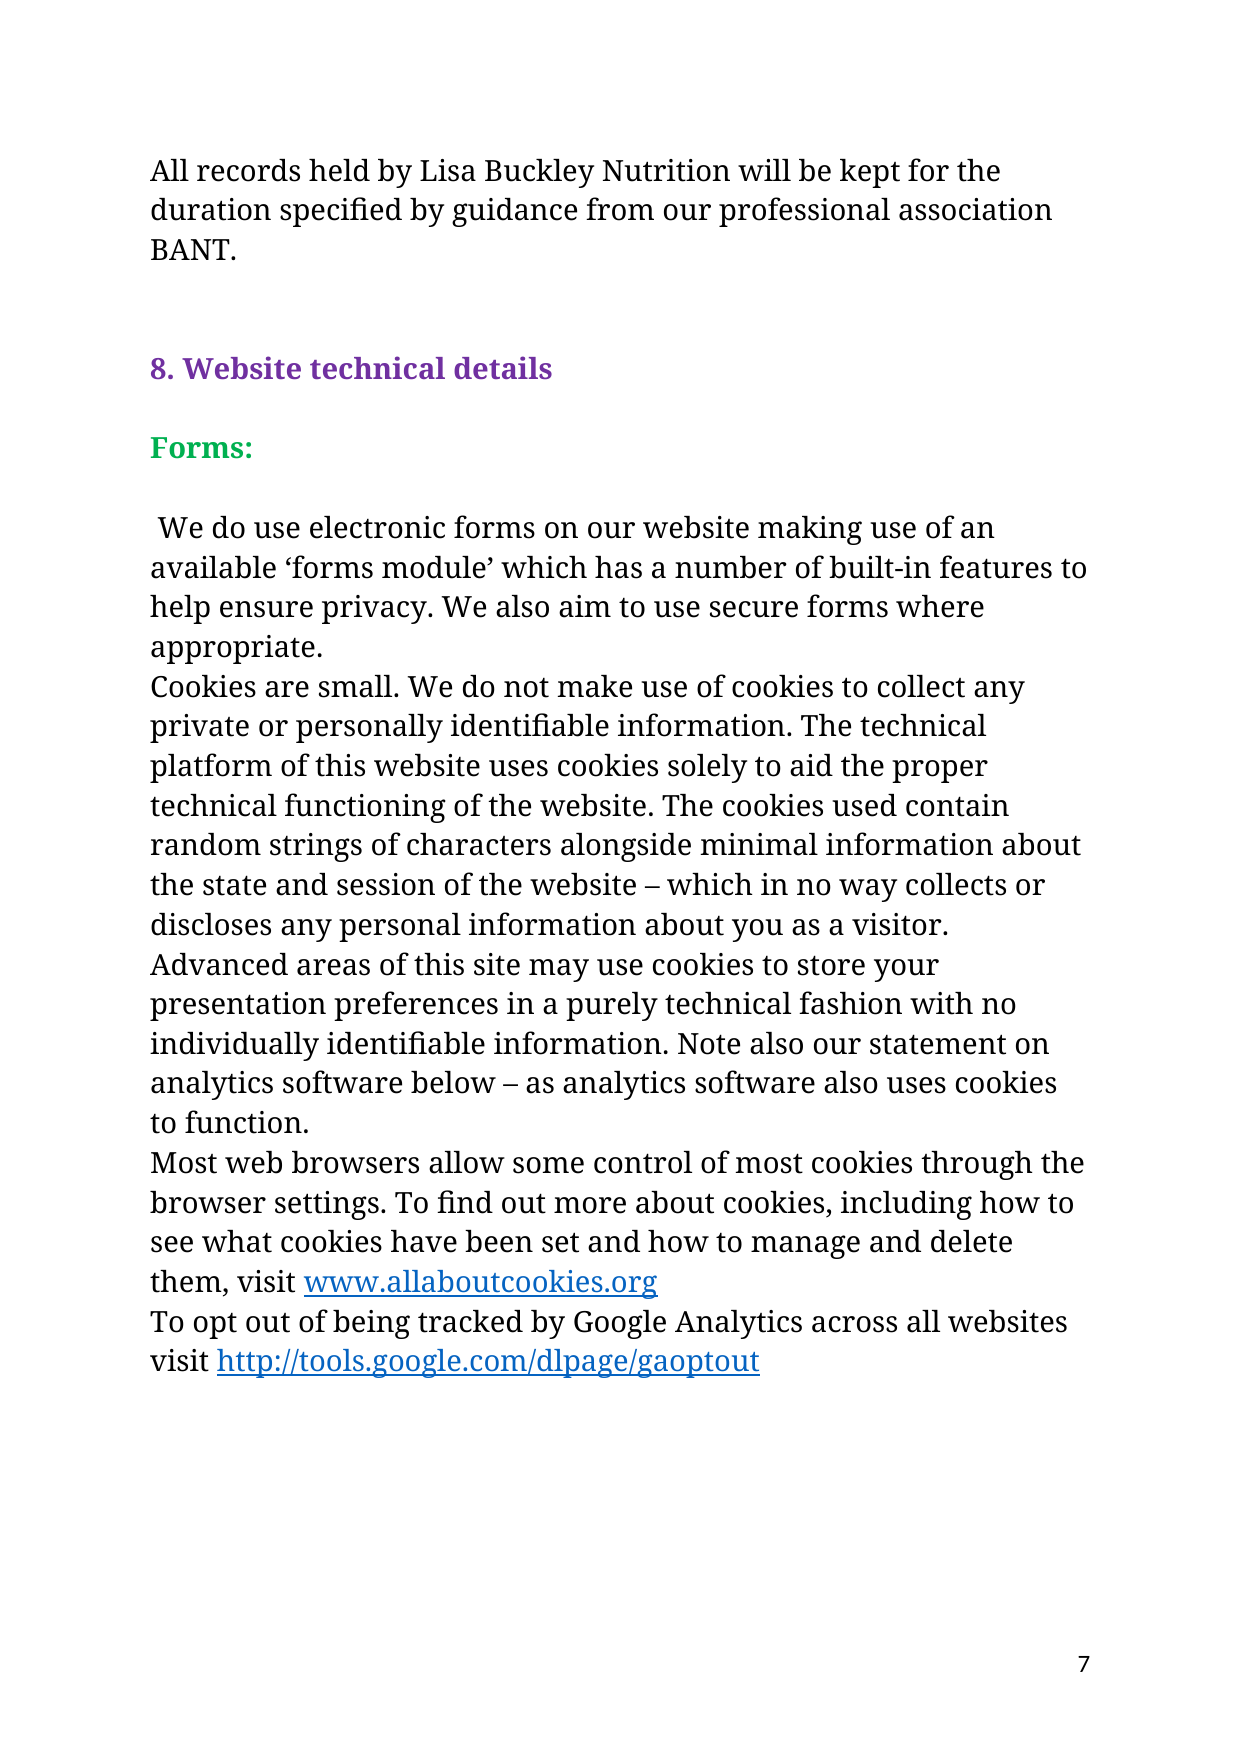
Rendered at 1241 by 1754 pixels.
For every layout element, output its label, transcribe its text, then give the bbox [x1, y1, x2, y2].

text Cookies are small. We do not make use of cookies to collect any private or personally identifiable information. The technical platform of this website uses cookies solely to aid the proper technical functioning of the website. The cookies used contain random strings of characters alongside minimal information about the state and session of the website – which in no way collects or discloses any personal information about you as a visitor. [150, 666, 1090, 944]
text Forms: [150, 428, 1090, 467]
text To opt out of being tracked by Google Analytics across all websites visit http://tools.google.com/dlpage/gaoptout [150, 1301, 1090, 1380]
text We do use electronic forms on our website making use of an available ‘forms module’ which has a number of built-in features to help ensure privacy. We also aim to use secure forms where appropriate. [150, 507, 1090, 666]
text Advanced areas of this site may use cookies to store your presentation preferences in a purely technical fashion with no individually identifiable information. Note also our statement on analytics software below – as analytics software also uses cookies to function. [150, 944, 1090, 1142]
text All records held by Lisa Buckley Nutrition will be kept for the duration specified by guidance from our professional association BANT. [150, 150, 1090, 269]
text 8. Website technical details [150, 348, 1090, 388]
text Most web browsers allow some control of most cookies through the browser settings. To find out more about cookies, including how to see what cookies have been set and how to manage and delete them, visit www.allaboutcookies.org [150, 1142, 1090, 1301]
